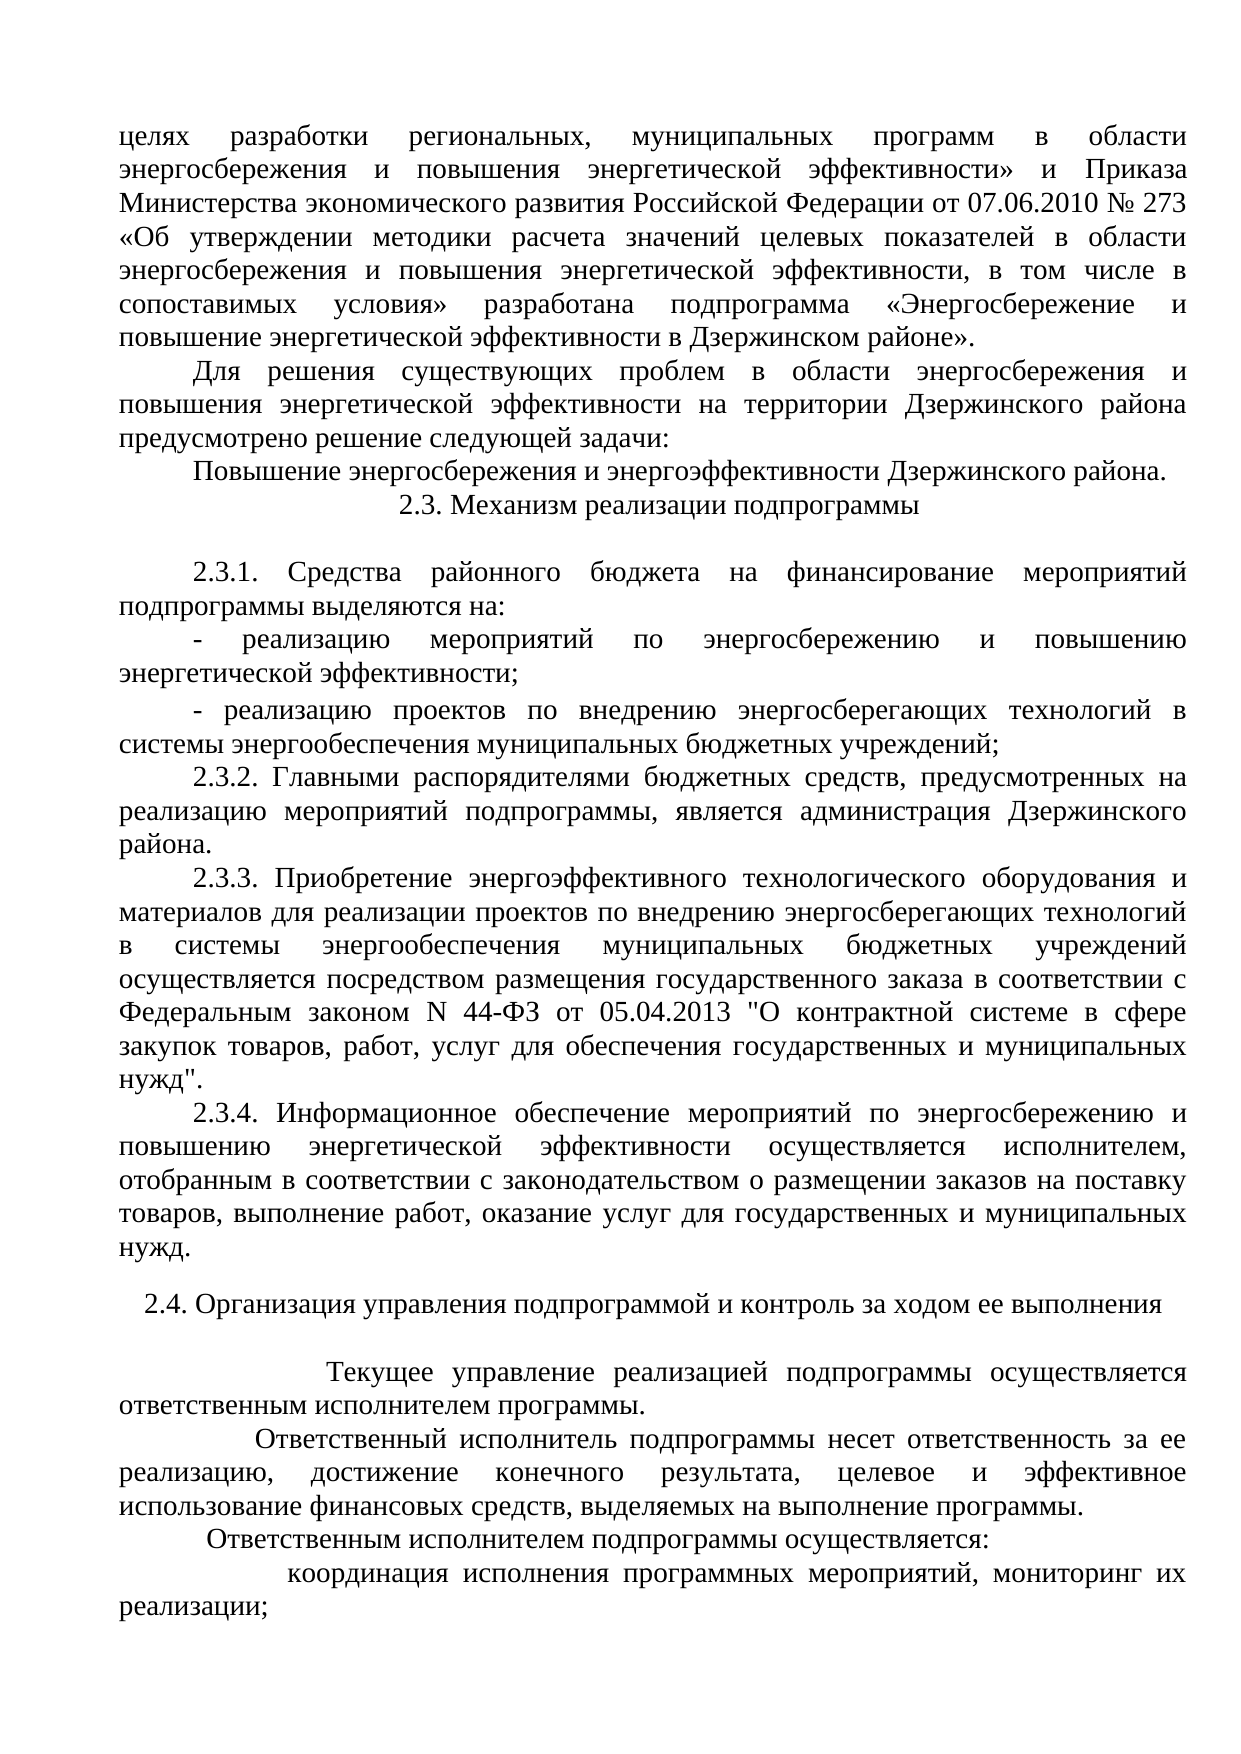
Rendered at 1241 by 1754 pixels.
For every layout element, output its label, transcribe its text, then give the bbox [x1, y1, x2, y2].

text 2.4. Организация управления подпрограммой и контроль за ходом ее выполнения [119, 1287, 1188, 1320]
text - реализацию мероприятий по энергосбережению и повышению энергетической эффективности; [119, 621, 1188, 688]
text Ответственным исполнителем подпрограммы осуществляется: [119, 1521, 1188, 1555]
text 2.3. Механизм реализации подпрограммы [113, 487, 1188, 521]
text 2.3.2. Главными распорядителями бюджетных средств, предусмотренных на реализацию мероприятий подпрограммы, является администрация Дзержинского района. [119, 759, 1188, 860]
text координация исполнения программных мероприятий, мониторинг их реализации; [119, 1555, 1188, 1622]
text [119, 118, 1188, 353]
text Для решения существующих проблем в области энергосбережения и повышения энергетической эффективности на территории Дзержинского района предусмотрено решение следующей задачи: [119, 353, 1188, 453]
text 2.3.4. Информационное обеспечение мероприятий по энергосбережению и повышению энергетической эффективности осуществляется исполнителем, отобранным в соответствии с законодательством о размещении заказов на поставку товаров, выполнение работ, оказание услуг для государственных и муниципальных нужд. [119, 1095, 1188, 1263]
text - реализацию проектов по внедрению энергосберегающих технологий в системы энергообеспечения муниципальных бюджетных учреждений; [119, 692, 1188, 759]
text 2.3.3. Приобретение энергоэффективного технологического оборудования и материалов для реализации проектов по внедрению энергосберегающих технологий в системы энергообеспечения муниципальных бюджетных учреждений осуществляется посредством размещения государственного заказа в соответствии с Федеральным законом N 44-ФЗ от 05.04.2013 "О контрактной системе в сфере закупок товаров, работ, услуг для обеспечения государственных и муниципальных нужд". [119, 860, 1188, 1095]
text 2.3.1. Средства районного бюджета на финансирование мероприятий подпрограммы выделяются на: [119, 554, 1188, 621]
text Ответственный исполнитель подпрограммы несет ответственность за ее реализацию, достижение конечного результата, целевое и эффективное использование финансовых средств, выделяемых на выполнение программы. [119, 1421, 1188, 1521]
text Повышение энергосбережения и энергоэффективности Дзержинского района. [119, 453, 1188, 487]
text Текущее управление реализацией подпрограммы осуществляется ответственным исполнителем программы. [119, 1354, 1188, 1421]
